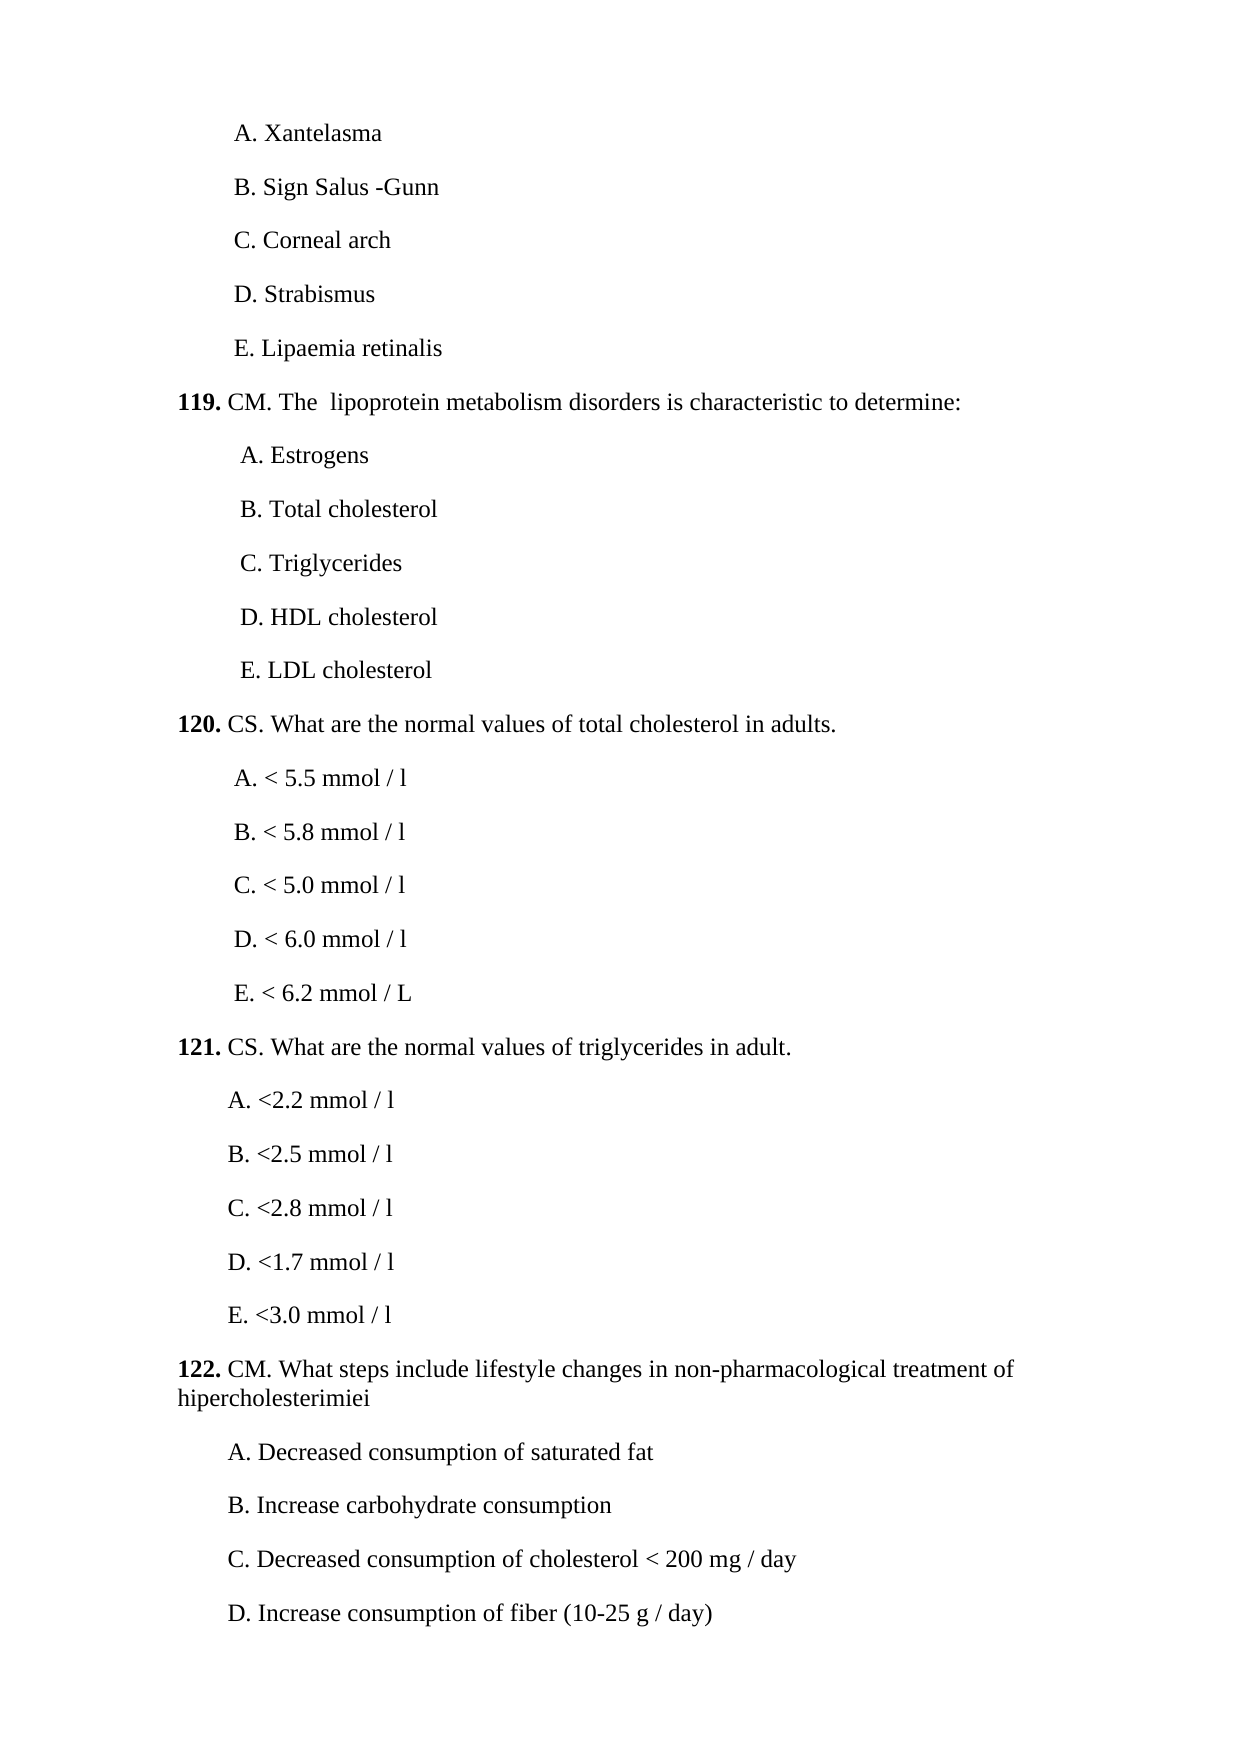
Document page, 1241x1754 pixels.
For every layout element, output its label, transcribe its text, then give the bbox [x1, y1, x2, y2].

text C. < 5.0 mmol / l [177, 871, 1152, 899]
text A. Estrogens [177, 441, 1152, 469]
text . The lipoprotein metabolism disorders is characteristic to determine: [177, 387, 1152, 416]
text E. LDL cholesterol [177, 656, 1152, 684]
text A. Xantelasma [177, 118, 1152, 147]
text C. Triglycerides [177, 548, 1152, 577]
text D. <1.7 mmol / l [177, 1247, 1152, 1276]
text E. < 6.2 mmol / L [177, 978, 1152, 1007]
text D. Increase consumption of fiber (10- / day) [177, 1598, 1152, 1627]
text E. <3.0 mmol / l [177, 1301, 1152, 1329]
text C. Corneal arch [177, 226, 1152, 254]
text C. Decreased consumption of cholesterol < 200 mg / day [177, 1544, 1152, 1573]
text . What steps include lifestyle changes in non-pharmacological treatment of hipercholesterimiei [177, 1354, 1152, 1412]
text D. Strabismus [177, 279, 1152, 308]
text D. HDL cholesterol [177, 602, 1152, 631]
text 120. CS. What are the normal values ​​of total cholesterol in adults. [177, 709, 1152, 738]
text A. < 5.5 mmol / l [177, 763, 1152, 792]
text B. Sign Salus -Gunn [177, 172, 1152, 201]
text B. <2.5 mmol / l [177, 1139, 1152, 1168]
text B. < 5.8 mmol / l [177, 817, 1152, 846]
text 121. CS. What are the normal values ​​of triglycerides in adult. [177, 1032, 1152, 1061]
text C. <2.8 mmol / l [177, 1193, 1152, 1222]
text B. Total cholesterol [177, 494, 1152, 523]
text E. Lipaemia retinalis [177, 333, 1152, 362]
text A. Decreased consumption of saturated fat [177, 1437, 1152, 1466]
text D. < 6.0 mmol / l [177, 924, 1152, 953]
text B. Increase carbohydrate consumption [177, 1491, 1152, 1519]
text A. <2.2 mmol / l [177, 1086, 1152, 1114]
